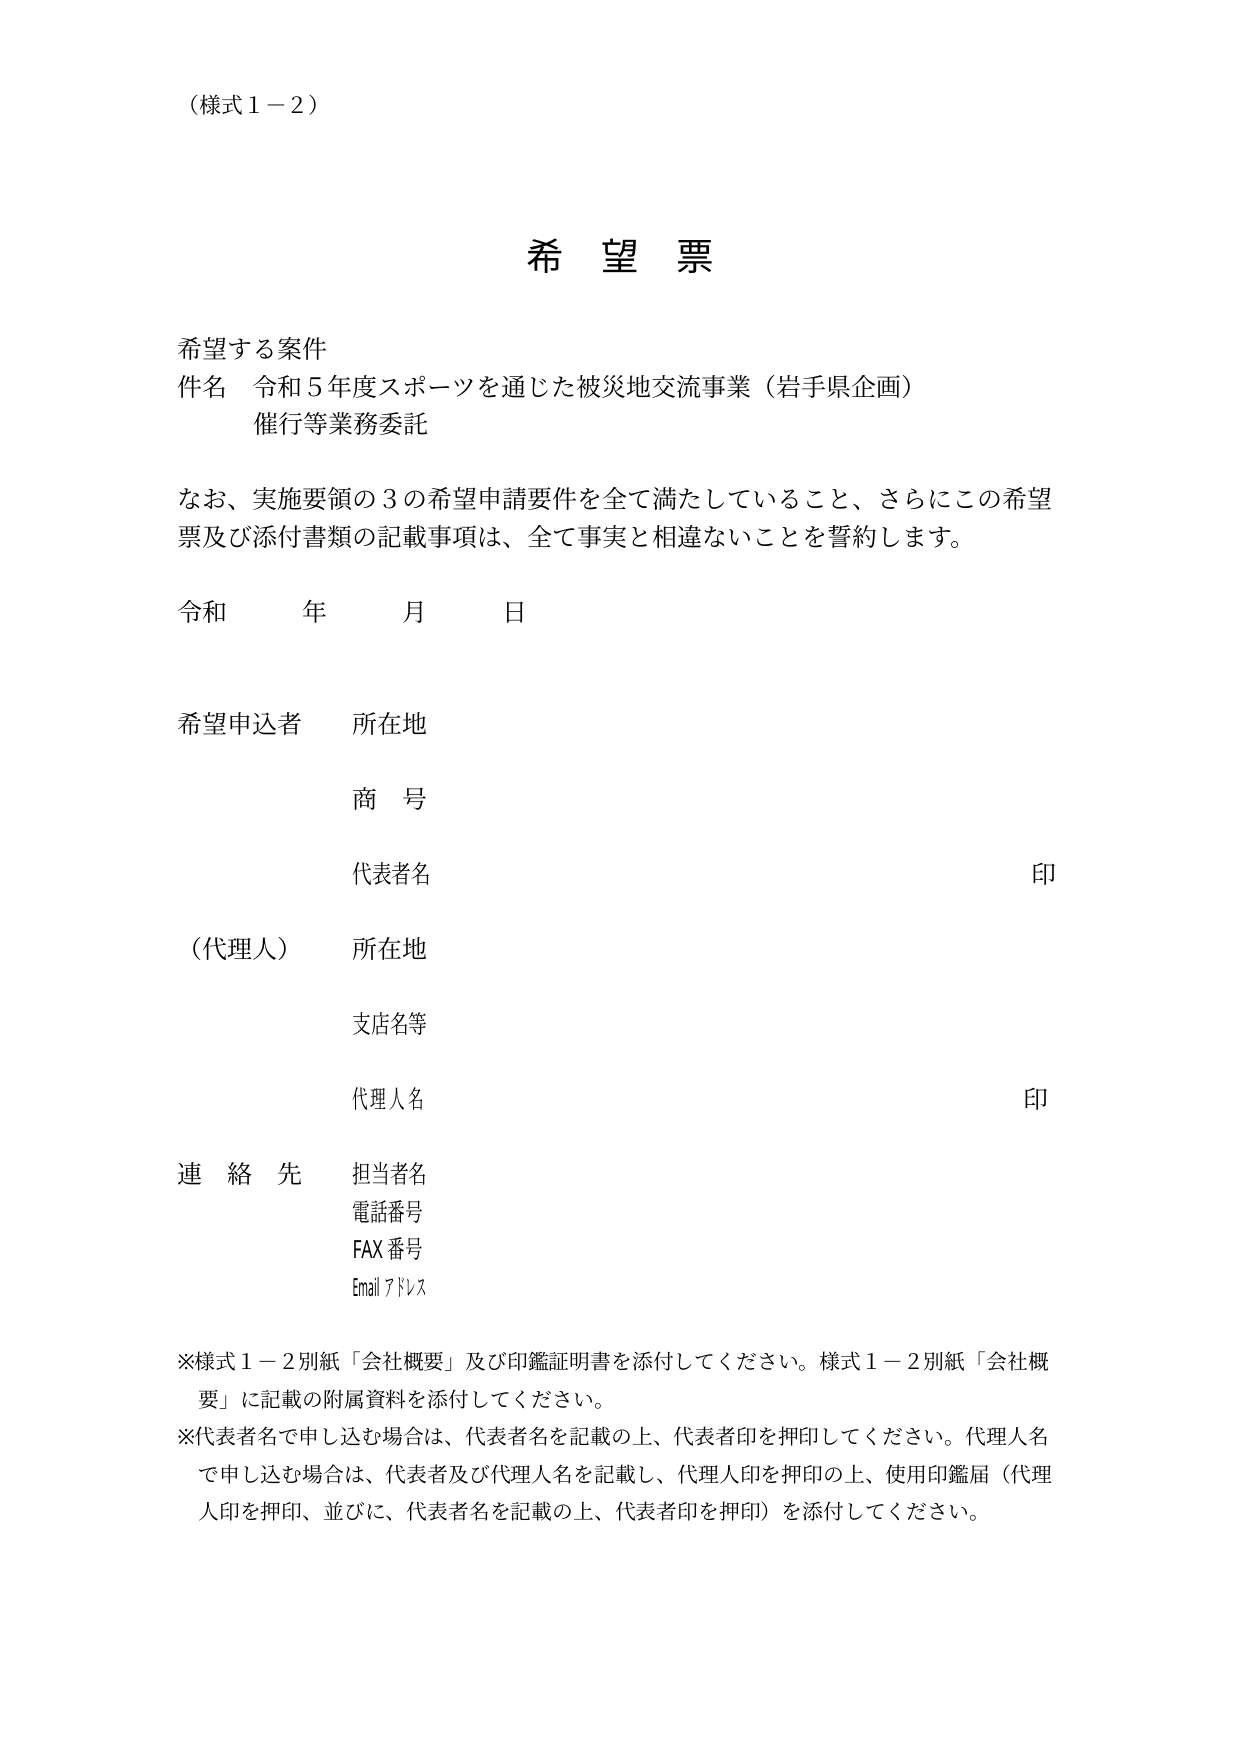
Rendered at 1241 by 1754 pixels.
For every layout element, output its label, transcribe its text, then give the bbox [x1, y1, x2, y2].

text 商 号 [177, 779, 1063, 817]
text （代理人） 所在地 [177, 929, 1063, 967]
text 支店名等 [177, 1004, 1063, 1042]
text ※代表者名で申し込む場合は、代表者名を記載の上、代表者印を押印してください。代理人名で申し込む場合は、代表者及び代理人名を記載し、代理人印を押印の上、使用印鑑届（代理人印を押印、並びに、代表者名を記載の上、代表者印を押印）を添付してください。 [177, 1417, 1063, 1529]
text Emailアドレス [177, 1267, 1063, 1304]
text 電話番号 [177, 1192, 1063, 1229]
text 代表者名 印 [177, 854, 1063, 892]
text 令和 年 月 日 [177, 592, 1063, 629]
text 代理人名 印 [177, 1079, 1063, 1117]
text FAX番号 [177, 1229, 1063, 1267]
text 希望申込者 所在地 [177, 704, 1063, 742]
text 連 絡 先 担当者名 [177, 1154, 1063, 1192]
text 件名 令和５年度スポーツを通じた被災地交流事業（岩手県企画） [177, 367, 1063, 404]
text なお、実施要領の３の希望申請要件を全て満たしていること、さらにこの希望票及び添付書類の記載事項は、全て事実と相違ないことを誓約します。 [177, 479, 1063, 554]
text 希 望 票 [177, 217, 1063, 292]
text 催行等業務委託 [254, 404, 1063, 442]
text ※様式１－２別紙「会社概要」及び印鑑証明書を添付してください。様式１－２別紙「会社概要」に記載の附属資料を添付してください。 [177, 1342, 1063, 1417]
text 希望する案件 [177, 329, 1063, 367]
